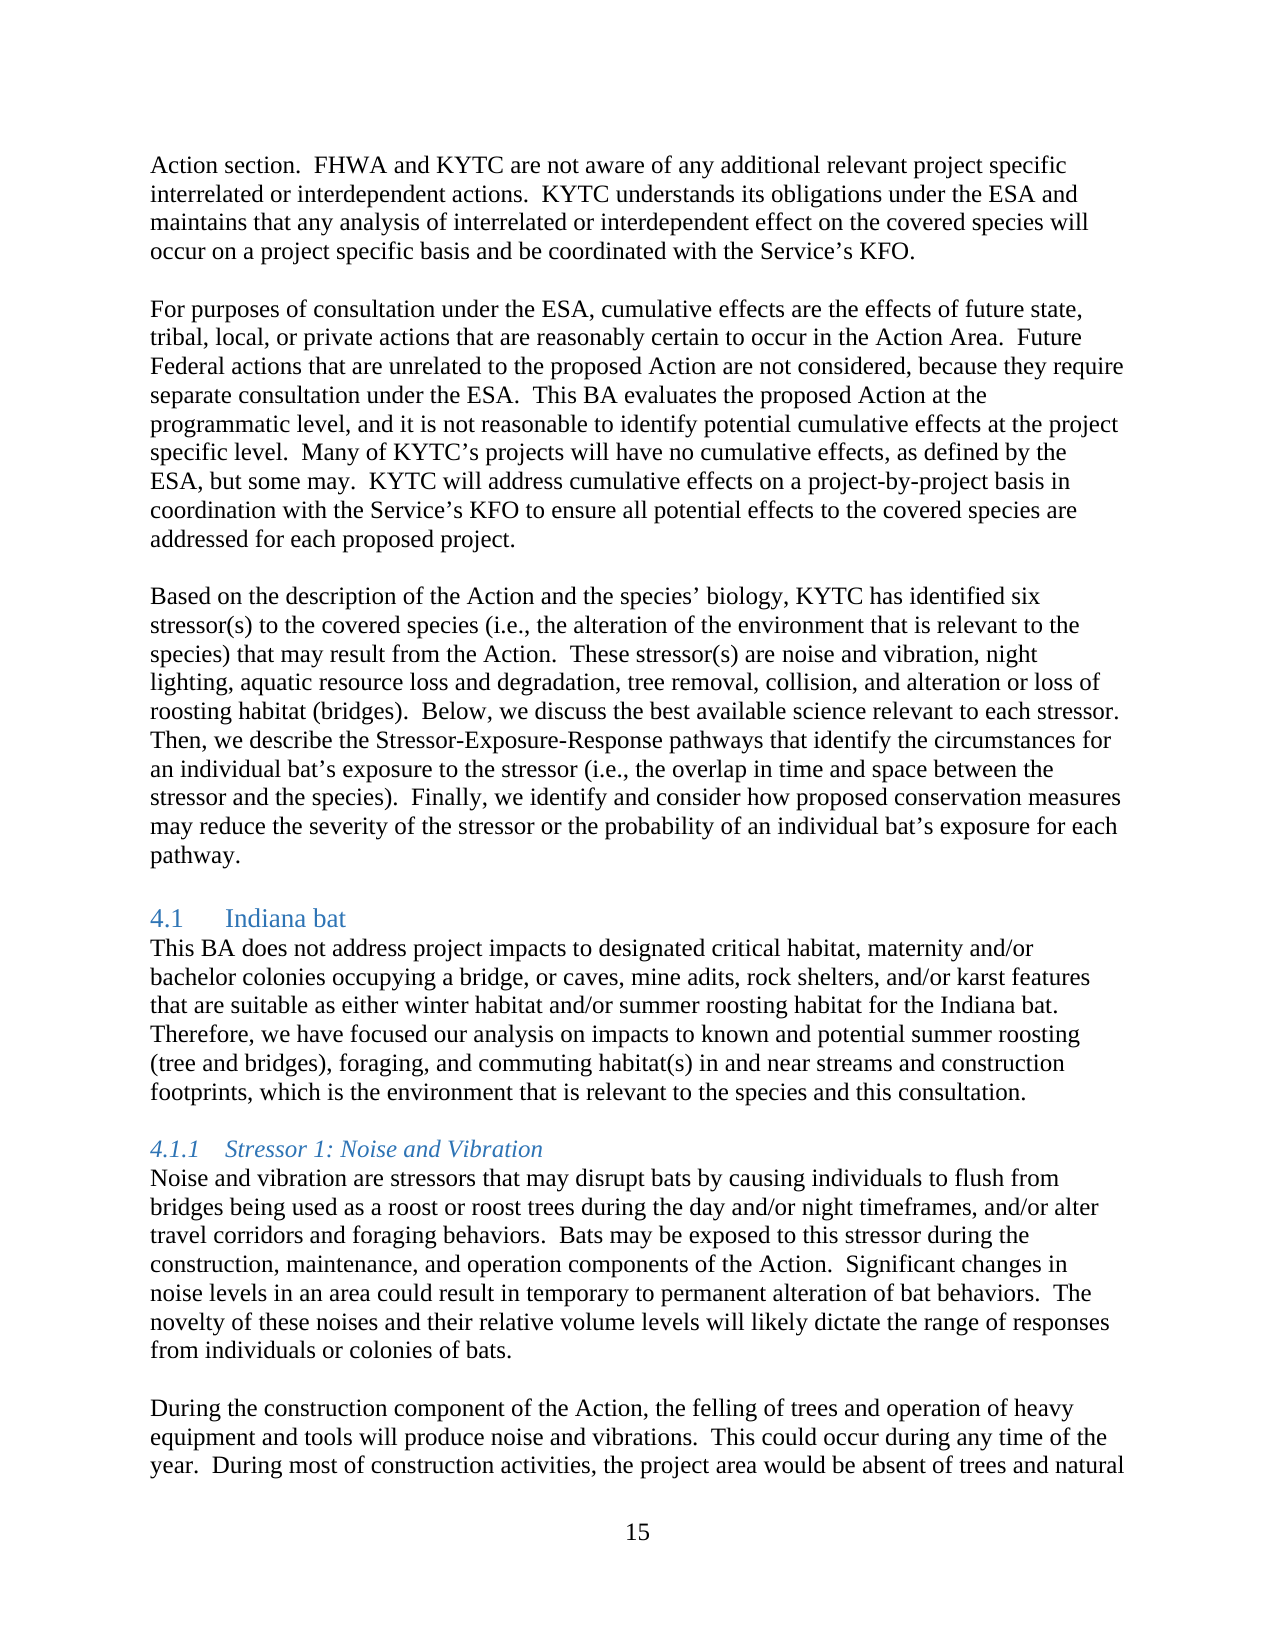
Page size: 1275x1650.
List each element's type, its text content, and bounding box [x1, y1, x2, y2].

subtitle 4.1.1 Stressor 1: Noise and Vibration [150, 1134, 1125, 1163]
text This BA does not address project impacts to designated critical habitat, maternity and/or bachelor colonies occupying a bridge, or caves, mine adits, rock shelters, and/or karst features that are suitable as either winter habitat and/or summer roosting habitat for the Indiana bat. Therefore, we have focused our analysis on impacts to known and potential summer roosting (tree and bridges), foraging, and commuting habitat(s) in and near streams and construction footprints, which is the environment that is relevant to the species and this consultation. [150, 933, 1125, 1105]
text Noise and vibration are stressors that may disrupt bats by causing individuals to flush from bridges being used as a roost or roost trees during the day and/or night timeframes, and/or alter travel corridors and foraging behaviors. Bats may be exposed to this stressor during the construction, maintenance, and operation components of the Action. Significant changes in noise levels in an area could result in temporary to permanent alteration of bat behaviors. The novelty of these noises and their relative volume levels will likely dictate the range of responses from individuals or colonies of bats. [150, 1163, 1125, 1364]
text Based on the description of the Action and the species’ biology, KYTC has identified six stressor(s) to the covered species (i.e., the alteration of the environment that is relevant to the species) that may result from the Action. These stressor(s) are noise and vibration, night lighting, aquatic resource loss and degradation, tree removal, collision, and alteration or loss of roosting habitat (bridges). Below, we discuss the best available science relevant to each stressor. Then, we describe the Stressor-Exposure-Response pathways that identify the circumstances for an individual bat’s exposure to the stressor (i.e., the overlap in time and space between the stressor and the species). Finally, we identify and consider how proposed conservation measures may reduce the severity of the stressor or the probability of an individual bat’s exposure for each pathway. [150, 581, 1125, 869]
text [150, 150, 1125, 265]
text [150, 1393, 1125, 1479]
text For purposes of consultation under the ESA, cumulative effects are the effects of future state, tribal, local, or private actions that are reasonably certain to occur in the Action Area. Future Federal actions that are unrelated to the proposed Action are not considered, because they require separate consultation under the ESA. This BA evaluates the proposed Action at the programmatic level, and it is not reasonable to identify potential cumulative effects at the project specific level. Many of KYTC’s projects will have no cumulative effects, as defined by the ESA, but some may. KYTC will address cumulative effects on a project-by-project basis in coordination with the Service’s KFO to ensure all potential effects to the covered species are addressed for each proposed project. [150, 294, 1125, 552]
subtitle 4.1 Indiana bat [150, 902, 1125, 933]
